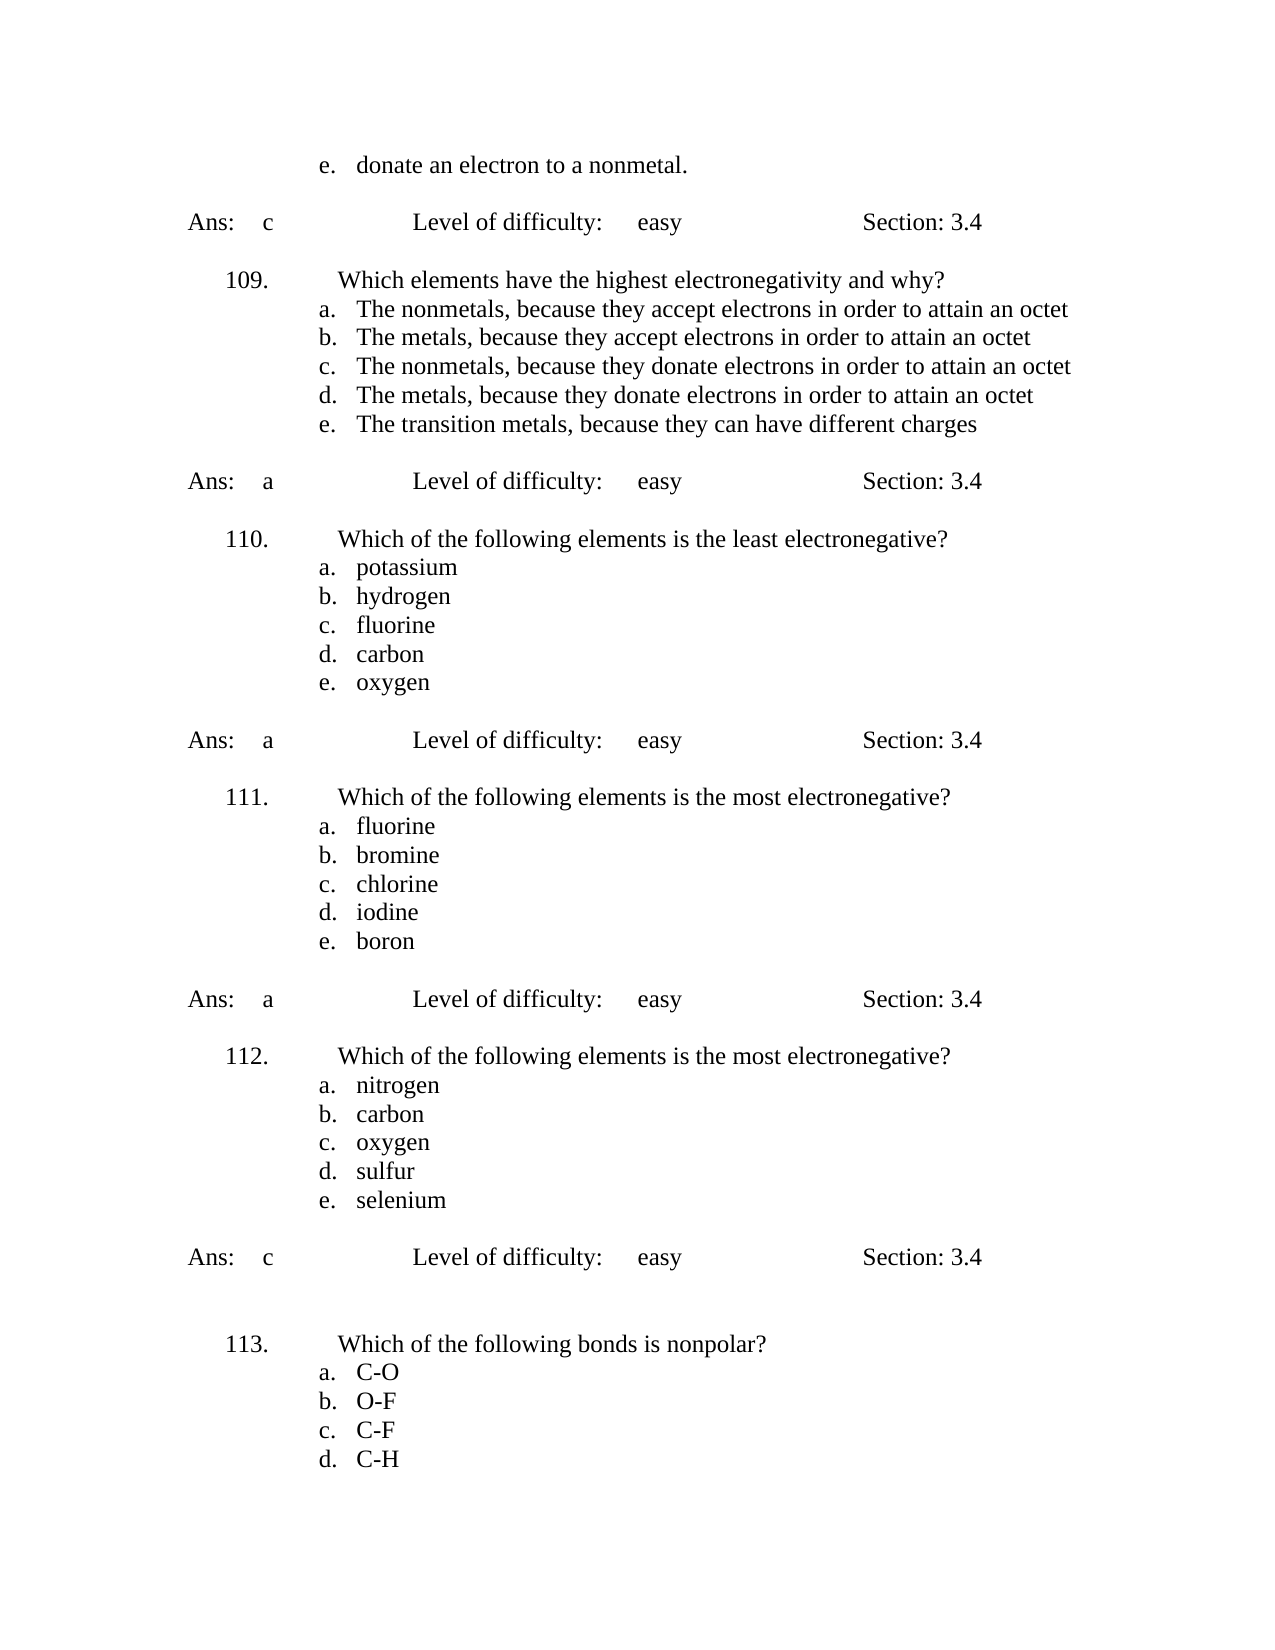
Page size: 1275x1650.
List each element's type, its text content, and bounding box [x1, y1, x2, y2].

list carbon [319, 1099, 1087, 1127]
list C-F [319, 1415, 1087, 1444]
list O-F [319, 1386, 1087, 1415]
list potassium [319, 552, 1087, 581]
list bromine [319, 840, 1087, 869]
list sulfur [319, 1156, 1087, 1185]
list selenium [319, 1185, 1087, 1214]
text Ans: a Level of difficulty: easy Section: 3.4 [187, 725, 1087, 754]
list carbon [319, 639, 1087, 667]
list boron [319, 926, 1087, 955]
list nitrogen [319, 1070, 1087, 1099]
list Which of the following elements is the most electronegative? [225, 782, 1087, 811]
list Which of the following bonds is nonpolar? [225, 1329, 1087, 1357]
list oxygen [319, 1127, 1087, 1156]
list The metals, because they donate electrons in order to attain an octet [319, 380, 1087, 409]
text Ans: c Level of difficulty: easy Section: 3.4 [187, 207, 1087, 236]
list iodine [319, 897, 1087, 926]
list Which elements have the highest electronegativity and why? [225, 265, 1087, 294]
list C-O [319, 1357, 1087, 1386]
list The metals, because they accept electrons in order to attain an octet [319, 322, 1087, 351]
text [187, 1242, 1087, 1271]
list oxygen [319, 667, 1087, 696]
list Which of the following elements is the most electronegative? [225, 1041, 1087, 1070]
text Ans: a Level of difficulty: easy Section: 3.4 [187, 984, 1087, 1012]
list C-H [319, 1444, 1087, 1472]
list The transition metals, because they can have different charges [319, 409, 1087, 437]
list The nonmetals, because they donate electrons in order to attain an octet [319, 351, 1087, 380]
list fluorine [319, 811, 1087, 840]
list The nonmetals, because they accept electrons in order to attain an octet [319, 294, 1087, 322]
list chlorine [319, 869, 1087, 897]
list hydrogen [319, 581, 1087, 610]
list donate an electron to a nonmetal. [319, 150, 1087, 179]
text Ans: a Level of difficulty: easy Section: 3.4 [187, 466, 1087, 495]
list fluorine [319, 610, 1087, 639]
list Which of the following elements is the least electronegative? [225, 524, 1087, 552]
